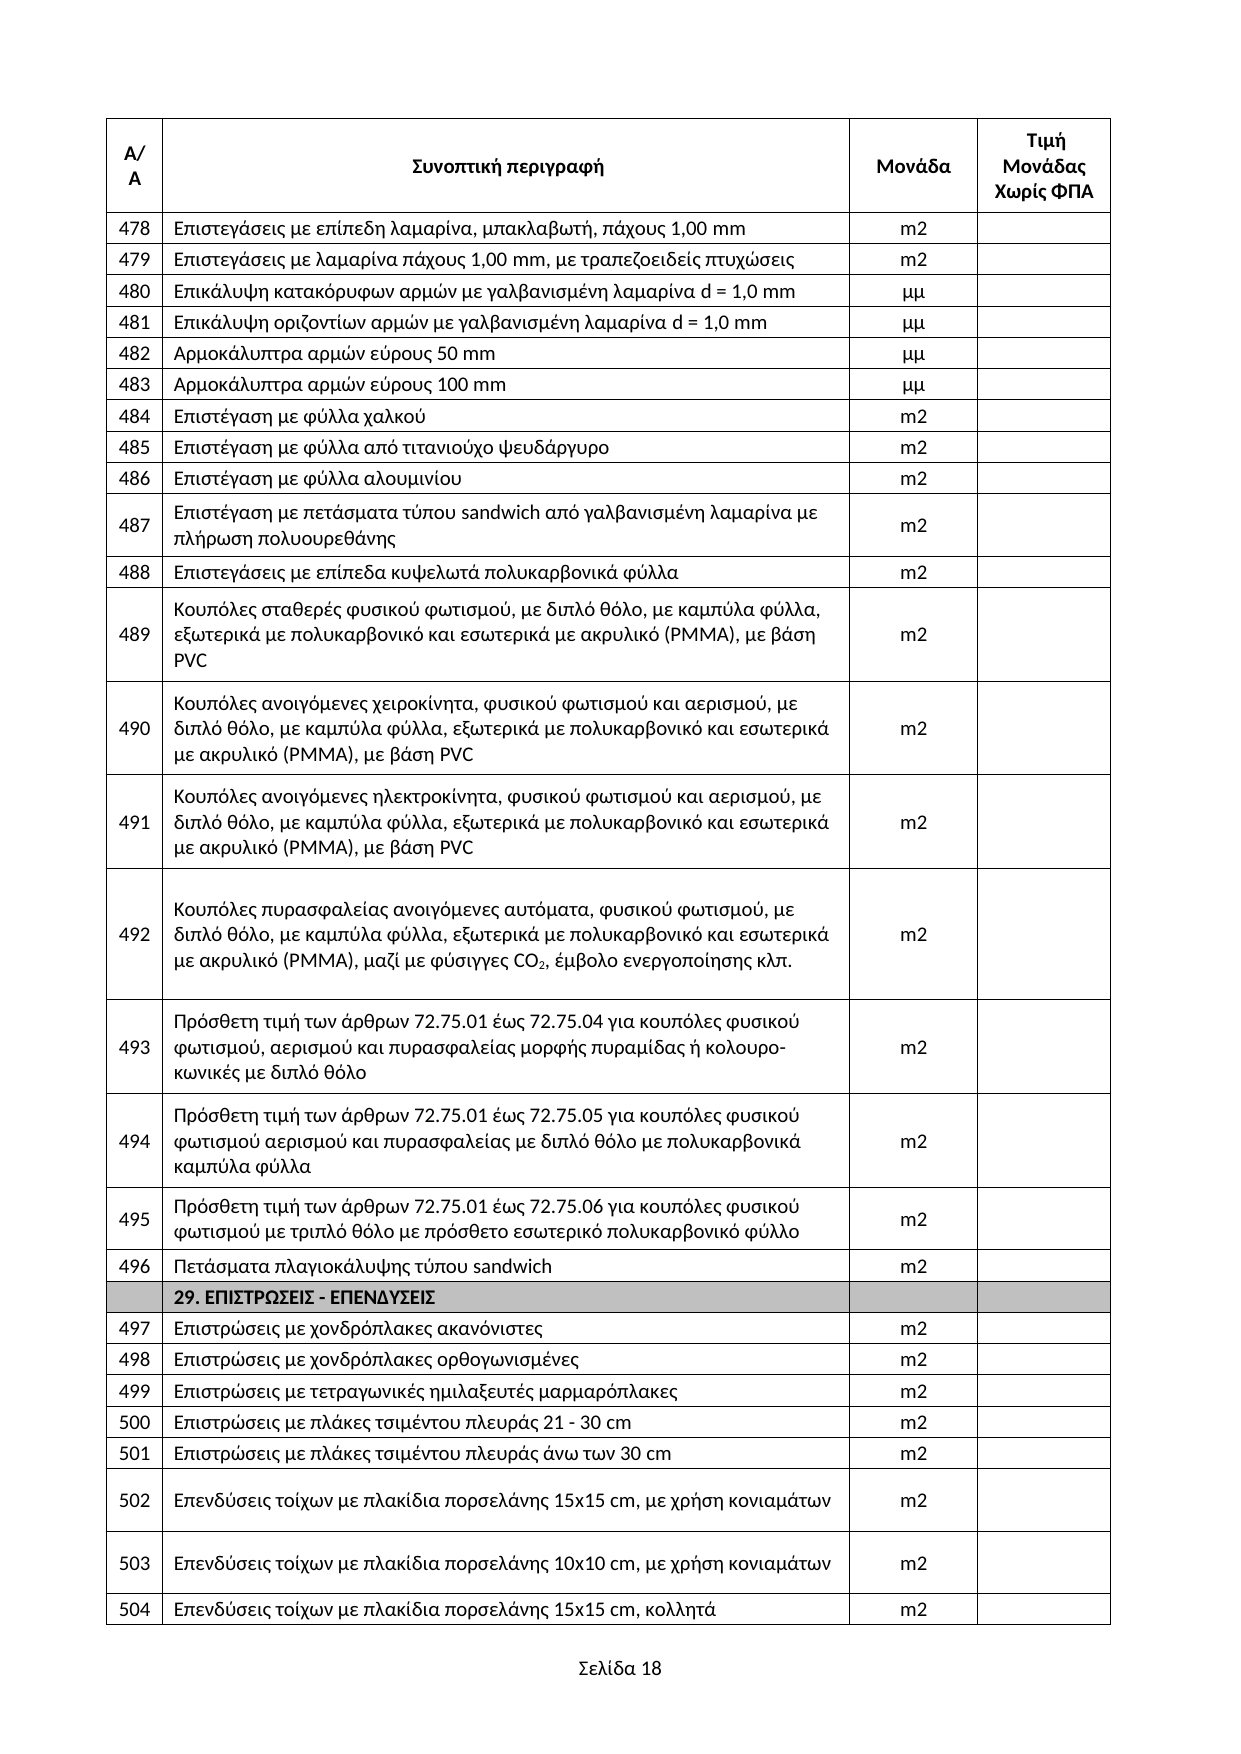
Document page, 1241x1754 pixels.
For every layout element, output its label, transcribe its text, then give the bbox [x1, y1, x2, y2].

table_cell Πρόσθετη τιμή των άρθρων 72.75.01 έως 72.75.05 για κουπόλες φυσικού φωτισμού αερισμού και πυρασφαλείας με διπλό θόλο με πολυκαρβονικά καμπύλα φύλλα [163, 1094, 849, 1187]
table_cell 502 [107, 1469, 162, 1531]
table_cell Επιστεγάσεις με επίπεδη λαμαρίνα, μπακλαβωτή, πάχους 1,00 mm [163, 213, 849, 243]
table_cell [978, 1094, 1110, 1187]
table_cell 499 [107, 1375, 162, 1406]
table_cell 488 [107, 557, 162, 587]
table_cell [978, 1000, 1110, 1093]
table_cell m2 [850, 1532, 977, 1593]
table_cell m2 [850, 1407, 977, 1437]
table_cell m2 [850, 1188, 977, 1249]
table_cell [978, 1532, 1110, 1593]
table_cell 495 [107, 1188, 162, 1249]
table_cell m2 [850, 1469, 977, 1531]
table_cell [978, 1438, 1110, 1468]
table_cell m2 [850, 557, 977, 587]
table_cell m2 [850, 588, 977, 681]
table_cell m2 [850, 869, 977, 999]
table_cell m2 [850, 775, 977, 868]
table_cell 503 [107, 1532, 162, 1593]
table_cell [978, 1282, 1110, 1312]
table_cell Επιστεγάσεις με επίπεδα κυψελωτά πολυκαρβονικά φύλλα [163, 557, 849, 587]
table_cell [978, 244, 1110, 274]
table_header Μονάδα [850, 119, 977, 212]
table_cell [978, 213, 1110, 243]
table_cell Επιστέγαση με φύλλα αλουμινίου [163, 463, 849, 493]
table_cell μμ [850, 338, 977, 368]
table_cell [978, 1313, 1110, 1343]
table_cell Κουπόλες ανοιγόμενες χειροκίνητα, φυσικού φωτισμού και αερισμού, με διπλό θόλο, με καμπύλα φύλλα, εξωτερικά με πολυκαρβονικό και εσωτερικά με ακρυλικό (ΡΜΜΑ), με βάση PVC [163, 682, 849, 774]
table_cell 489 [107, 588, 162, 681]
table_cell m2 [850, 244, 977, 274]
table_cell 497 [107, 1313, 162, 1343]
table_cell 500 [107, 1407, 162, 1437]
table_cell 481 [107, 307, 162, 337]
table_cell m2 [850, 1375, 977, 1406]
table_cell 478 [107, 213, 162, 243]
table_cell 479 [107, 244, 162, 274]
table_cell Πετάσματα πλαγιοκάλυψης τύπου sandwich [163, 1250, 849, 1281]
table_cell Επιστέγαση με φύλλα χαλκού [163, 400, 849, 431]
table_cell [978, 1250, 1110, 1281]
table_cell [978, 494, 1110, 556]
table_cell Επιστρώσεις με πλάκες τσιμέντου πλευράς άνω των 30 cm [163, 1438, 849, 1468]
table_header Συνοπτική περιγραφή [163, 119, 849, 212]
table_cell [978, 400, 1110, 431]
table_cell m2 [850, 682, 977, 774]
table_cell 493 [107, 1000, 162, 1093]
table_cell m2 [850, 400, 977, 431]
table_cell Κουπόλες ανοιγόμενες ηλεκτροκίνητα, φυσικού φωτισμού και αερισμού, με διπλό θόλο, με καμπύλα φύλλα, εξωτερικά με πολυκαρβονικό και εσωτερικά με ακρυλικό (ΡΜΜΑ), με βάση PVC [163, 775, 849, 868]
table_cell 486 [107, 463, 162, 493]
table_cell m2 [850, 1313, 977, 1343]
table_cell m2 [850, 1094, 977, 1187]
table_header Α/Α [107, 119, 162, 212]
table_cell 490 [107, 682, 162, 774]
table_cell Επιστεγάσεις με λαμαρίνα πάχους 1,00 mm, με τραπεζοειδείς πτυχώσεις [163, 244, 849, 274]
table_cell m2 [850, 1594, 977, 1624]
table_cell [978, 775, 1110, 868]
table_cell [978, 463, 1110, 493]
table_cell 504 [107, 1594, 162, 1624]
table_cell 482 [107, 338, 162, 368]
table_cell 487 [107, 494, 162, 556]
table_header Τιμή Μονάδας Χωρίς ΦΠΑ [978, 119, 1110, 212]
table_cell Πρόσθετη τιμή των άρθρων 72.75.01 έως 72.75.06 για κουπόλες φυσικού φωτισμού με τριπλό θόλο με πρόσθετο εσωτερικό πολυκαρβονικό φύλλο [163, 1188, 849, 1249]
table_cell Επενδύσεις τοίχων με πλακίδια πορσελάνης 15x15 cm, με χρήση κονιαμάτων [163, 1469, 849, 1531]
table_cell [978, 307, 1110, 337]
table_cell [978, 369, 1110, 399]
table_cell [978, 338, 1110, 368]
table_cell 501 [107, 1438, 162, 1468]
table_cell [850, 1282, 977, 1312]
table_cell [978, 1344, 1110, 1374]
table_cell m2 [850, 1000, 977, 1093]
table_cell Επιστέγαση με φύλλα από τιτανιούχο ψευδάργυρο [163, 432, 849, 462]
table_cell m2 [850, 432, 977, 462]
table_cell Κουπόλες πυρασφαλείας ανοιγόμενες αυτόματα, φυσικού φωτισμού, με διπλό θόλο, με καμπύλα φύλλα, εξωτερικά με πολυκαρβονικό και εσωτερικά με ακρυλικό (ΡΜΜΑ), μαζί με φύσιγγες CO2, έμβολο ενεργοποίησης κλπ. [163, 869, 849, 999]
table_cell Επιστρώσεις με χονδρόπλακες ορθογωνισμένες [163, 1344, 849, 1374]
table_cell Κουπόλες σταθερές φυσικού φωτισμού, με διπλό θόλο, με καμπύλα φύλλα, εξωτερικά με πολυκαρβονικό και εσωτερικά με ακρυλικό (ΡΜΜΑ), με βάση PVC [163, 588, 849, 681]
table_cell [978, 1469, 1110, 1531]
table_cell [978, 682, 1110, 774]
table_cell μμ [850, 369, 977, 399]
table_cell 492 [107, 869, 162, 999]
table_cell μμ [850, 307, 977, 337]
table_cell [978, 1594, 1110, 1624]
table_cell [978, 869, 1110, 999]
table_cell m2 [850, 1250, 977, 1281]
table_cell Επιστέγαση με πετάσματα τύπου sandwich από γαλβανισμένη λαμαρίνα με πλήρωση πολυουρεθάνης [163, 494, 849, 556]
table_cell Πρόσθετη τιμή των άρθρων 72.75.01 έως 72.75.04 για κουπόλες φυσικού φωτισμού, αερισμού και πυρασφαλείας μορφής πυραμίδας ή κολουρο-κωνικές με διπλό θόλο [163, 1000, 849, 1093]
table_cell Αρμοκάλυπτρα αρμών εύρους 50 mm [163, 338, 849, 368]
table_cell m2 [850, 494, 977, 556]
table_cell [978, 432, 1110, 462]
table_cell Επενδύσεις τοίχων με πλακίδια πορσελάνης 15x15 cm, κολλητά [163, 1594, 849, 1624]
table_cell [978, 1407, 1110, 1437]
table_cell μμ [850, 275, 977, 306]
table_cell Επιστρώσεις με χονδρόπλακες ακανόνιστες [163, 1313, 849, 1343]
table_cell m2 [850, 1438, 977, 1468]
table_cell m2 [850, 213, 977, 243]
table_cell m2 [850, 1344, 977, 1374]
table_cell Επιστρώσεις με τετραγωνικές ημιλαξευτές μαρμαρόπλακες [163, 1375, 849, 1406]
table_cell Επιστρώσεις με πλάκες τσιμέντου πλευράς 21 - 30 cm [163, 1407, 849, 1437]
table_cell Αρμοκάλυπτρα αρμών εύρους 100 mm [163, 369, 849, 399]
table_cell 29. ΕΠΙΣΤΡΩΣΕΙΣ - ΕΠΕΝΔΥΣΕΙΣ [163, 1282, 849, 1312]
table_cell 498 [107, 1344, 162, 1374]
table_cell 480 [107, 275, 162, 306]
table_cell Επικάλυψη οριζοντίων αρμών με γαλβανισμένη λαμαρίνα d = 1,0 mm [163, 307, 849, 337]
table_cell m2 [850, 463, 977, 493]
table_cell [978, 557, 1110, 587]
table_cell 484 [107, 400, 162, 431]
table_cell 485 [107, 432, 162, 462]
table_cell 483 [107, 369, 162, 399]
table_cell [978, 275, 1110, 306]
table_cell 494 [107, 1094, 162, 1187]
table_cell [978, 1375, 1110, 1406]
table_cell Επικάλυψη κατακόρυφων αρμών με γαλβανισμένη λαμαρίνα d = 1,0 mm [163, 275, 849, 306]
table_cell 491 [107, 775, 162, 868]
table_cell Επενδύσεις τοίχων με πλακίδια πορσελάνης 10x10 cm, με χρήση κονιαμάτων [163, 1532, 849, 1593]
table_cell [107, 1282, 162, 1312]
table_cell [978, 1188, 1110, 1249]
table_cell [978, 588, 1110, 681]
table_cell 496 [107, 1250, 162, 1281]
